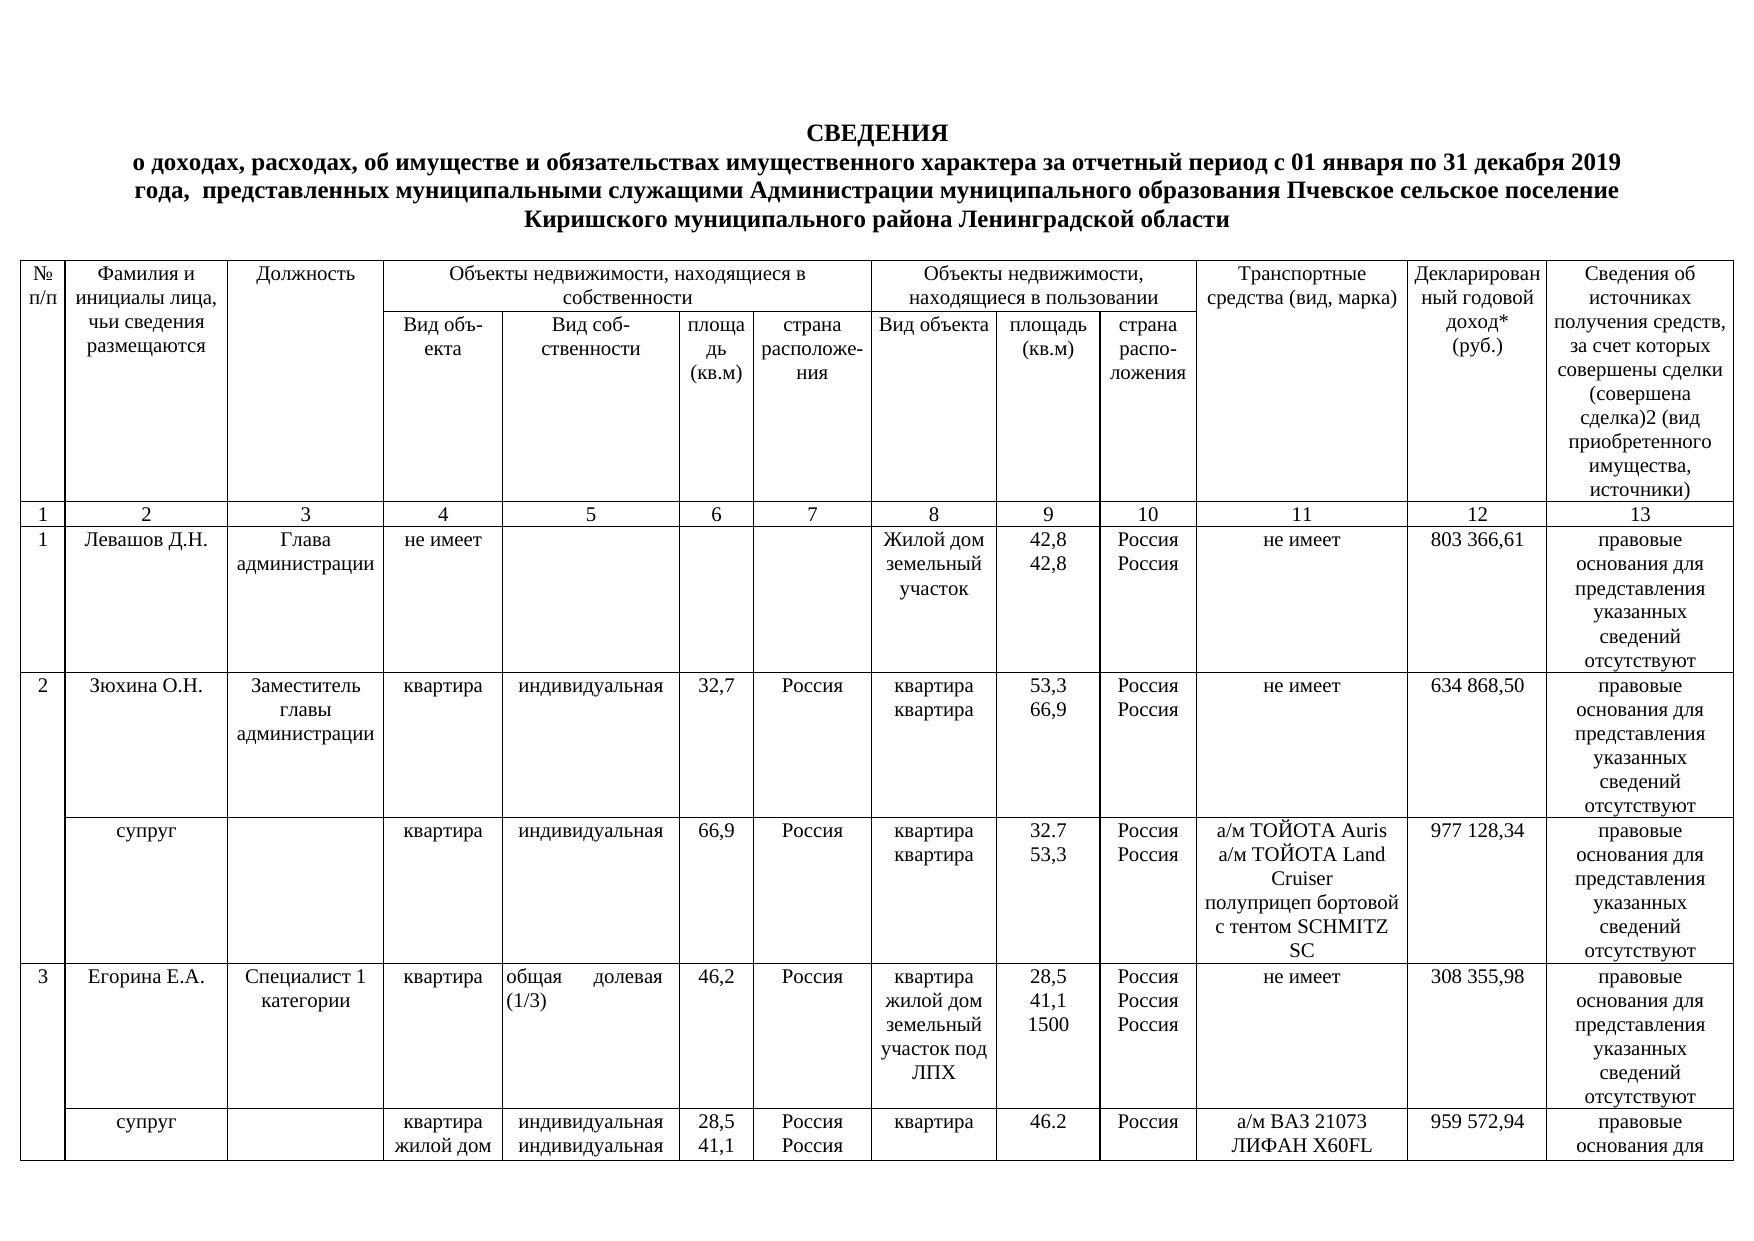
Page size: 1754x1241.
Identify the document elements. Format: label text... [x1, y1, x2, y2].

table_cell Россия Россия Россия [1101, 964, 1196, 1108]
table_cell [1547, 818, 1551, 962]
table_cell Россия [754, 964, 871, 1108]
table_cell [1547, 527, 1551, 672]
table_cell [754, 1109, 871, 1160]
table_cell Россия [754, 673, 871, 817]
table_cell 46,2 [680, 964, 753, 1108]
table_cell правовые основания для представления указанных сведений отсутствуют [1547, 1109, 1733, 1160]
table_cell супруг [66, 1109, 227, 1160]
table_cell Зюхина О.Н. [66, 673, 227, 817]
table_header Объекты недвижимости, находящиеся в пользовании [872, 261, 1196, 311]
table_cell Вид объекта [872, 312, 996, 501]
table_cell 959 572,94 [1408, 1109, 1546, 1160]
table_cell 3 [21, 964, 64, 1160]
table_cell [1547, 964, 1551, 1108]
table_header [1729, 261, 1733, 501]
table_cell не имеет [1197, 964, 1407, 1108]
table_cell [228, 818, 383, 962]
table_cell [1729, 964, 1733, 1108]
table_cell квартира квартира [872, 673, 996, 817]
table_cell Россия [754, 818, 871, 962]
table_cell супруг [66, 818, 227, 962]
table_cell не имеет [384, 527, 502, 672]
table_cell 28,5 41,1 1500 [997, 964, 1099, 1108]
table_cell Россия Россия [1101, 673, 1196, 817]
table_cell квартира [384, 818, 502, 962]
table_cell [754, 527, 871, 672]
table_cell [384, 1109, 502, 1160]
table_cell 46.2 [997, 1109, 1099, 1160]
table_cell Россия Россия [1101, 527, 1196, 672]
table_cell не имеет [1197, 527, 1407, 672]
table_cell Глава администрации [228, 527, 383, 672]
table_cell 634 868,50 [1408, 673, 1546, 817]
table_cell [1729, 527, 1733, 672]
table_header Декларированный годовой доход* (руб.) [1408, 261, 1546, 501]
table_cell общая долевая (1/3) [503, 964, 679, 1108]
table_header № п/п [21, 261, 64, 501]
table_cell 32,7 [680, 673, 753, 817]
table_cell 977 128,34 [1408, 818, 1546, 962]
table_header Фамилия и инициалы лица, чьи сведения размещаются [66, 261, 227, 501]
table_cell 53,3 66,9 [997, 673, 1099, 817]
table_cell Специалист 1 категории [228, 964, 383, 1108]
table_cell Жилой дом земельный участок [872, 527, 996, 672]
table_cell площадь (кв.м) [997, 312, 1099, 501]
table_header Должность [228, 261, 383, 501]
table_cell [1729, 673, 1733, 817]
table_cell 2 [21, 673, 64, 962]
table_cell Егорина Е.А. [66, 964, 227, 1108]
table_cell 308 355,98 [1408, 964, 1546, 1108]
table_cell 32.7 53,3 [997, 818, 1099, 962]
text о доходах, расходах, об имуществе и обязательствах имущественного характера за отчетный период с 01 января по 31 декабря 2019 года, представленных муниципальными служащими Администрации муниципального образования Пчевское сельское поселение Киришского муниципального района Ленинградской области [118, 147, 1636, 233]
table_header Объекты недвижимости, находящиеся в собственности [384, 261, 871, 311]
table_cell страна расположения [1101, 312, 1196, 501]
table_cell площадь (кв.м) [680, 312, 753, 501]
table_cell квартира [384, 964, 502, 1108]
table_header Транспортные средства (вид, марка) [1197, 261, 1407, 501]
table_cell квартира [872, 1109, 996, 1160]
table_cell 66,9 [680, 818, 753, 962]
table_cell Россия Россия [1101, 818, 1196, 962]
table_cell квартира квартира [872, 818, 996, 962]
table_cell [503, 527, 679, 672]
table_cell индивидуальная [503, 818, 679, 962]
table_cell квартира [384, 673, 502, 817]
table_cell Заместитель главы администрации [228, 673, 383, 817]
table_cell квартира жилой дом земельный участок под ЛПХ [872, 964, 996, 1108]
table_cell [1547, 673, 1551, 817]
table_cell 803 366,61 [1408, 527, 1546, 672]
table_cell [1197, 1109, 1407, 1160]
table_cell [503, 1109, 679, 1160]
table_cell [228, 1109, 383, 1160]
table_cell страна расположения [754, 312, 871, 501]
table_cell Левашов Д.Н. [66, 527, 227, 672]
table_cell Россия [1101, 1109, 1196, 1160]
table_cell Вид собственности [503, 312, 679, 501]
table_cell 1 [21, 527, 64, 672]
table_cell [680, 527, 753, 672]
table_cell 42,8 42,8 [997, 527, 1099, 672]
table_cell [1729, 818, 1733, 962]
table_cell 28,5 41,1 1500 [680, 1109, 753, 1160]
table_cell Вид объекта [384, 312, 502, 501]
table_cell не имеет [1197, 673, 1407, 817]
table_cell индивидуальная [503, 673, 679, 817]
text СВЕДЕНИЯ [118, 118, 1636, 147]
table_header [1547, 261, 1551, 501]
